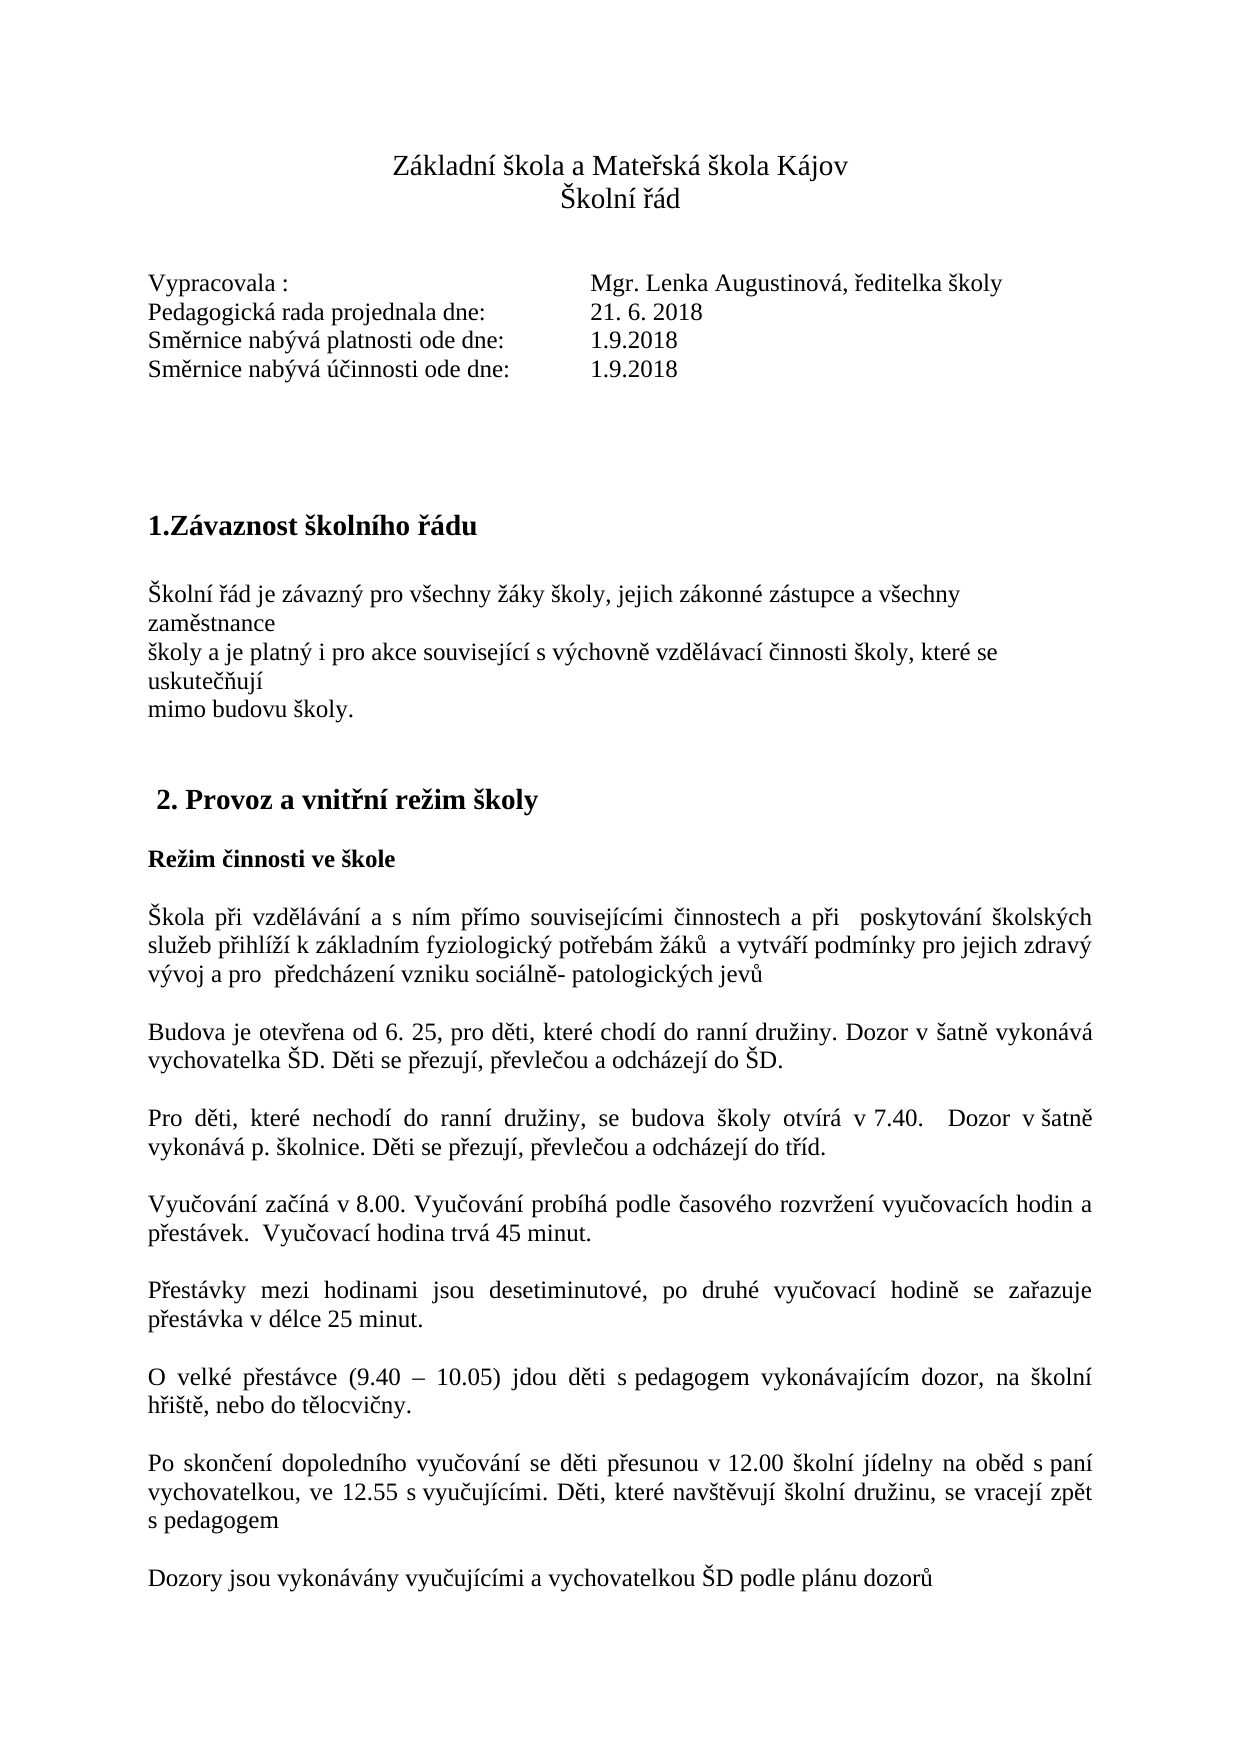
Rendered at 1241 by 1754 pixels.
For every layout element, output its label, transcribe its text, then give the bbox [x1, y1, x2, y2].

text Pedagogická rada projednala dne: 21. 6. 2018 [148, 297, 1093, 326]
text Směrnice nabývá účinnosti ode dne: 1.9.2018 [148, 354, 1093, 383]
text Pro děti, které nechodí do ranní družiny, se budova školy otvírá v 7.40. Dozor v šatně vykonává p. školnice. Děti se přezují, převlečou a odcházejí do tříd. [148, 1103, 1093, 1161]
text Školní řád [148, 181, 1093, 215]
text Režim činnosti ve škole [148, 844, 1093, 873]
text Směrnice nabývá platnosti ode dne: 1.9.2018 [148, 326, 1093, 354]
text Škola při vzdělávání a s ním přímo souvisejícími činnostech a při poskytování školských služeb přihlíží k základním fyziologický potřebám žáků a vytváří podmínky pro jejich zdravý vývoj a pro předcházení vzniku sociálně- patologických jevů [148, 902, 1093, 988]
text Vypracovala : Mgr. Lenka Augustinová, ředitelka školy [148, 268, 1093, 297]
text Vyučování začíná v 8.00. Vyučování probíhá podle časového rozvržení vyučovacích hodin a přestávek. Vyučovací hodina trvá 45 minut. [148, 1189, 1093, 1247]
text Školní řád je závazný pro všechny žáky školy, jejich zákonné zástupce a všechny zaměstnance [148, 579, 1093, 637]
text školy a je platný i pro akce související s výchovně vzdělávací činnosti školy, které se uskutečňují [148, 637, 1093, 694]
text Po skončení dopoledního vyučování se děti přesunou v 12.00 školní jídelny na oběd s paní vychovatelkou, ve 12.55 s vyučujícími. Děti, které navštěvují školní družinu, se vracejí zpět s pedagogem [148, 1448, 1093, 1534]
text Dozory jsou vykonávány vyučujícími a vychovatelkou ŠD podle plánu dozorů [148, 1563, 1093, 1592]
text 2. Provoz a vnitřní režim školy [148, 782, 1093, 816]
text Základní škola a Mateřská škola Kájov [148, 148, 1093, 181]
text Budova je otevřena od 6. 25, pro děti, které chodí do ranní družiny. Dozor v šatně vykonává vychovatelka ŠD. Děti se přezují, převlečou a odcházejí do ŠD. [148, 1017, 1093, 1074]
text mimo budovu školy. [148, 694, 1093, 723]
text Přestávky mezi hodinami jsou desetiminutové, po druhé vyučovací hodině se zařazuje přestávka v délce 25 minut. [148, 1276, 1093, 1333]
text 1.Závaznost školního řádu [148, 508, 1093, 541]
text O velké přestávce (9.40 – 10.05) jdou děti s pedagogem vykonávajícím dozor, na školní hřiště, nebo do tělocvičny. [148, 1362, 1093, 1419]
